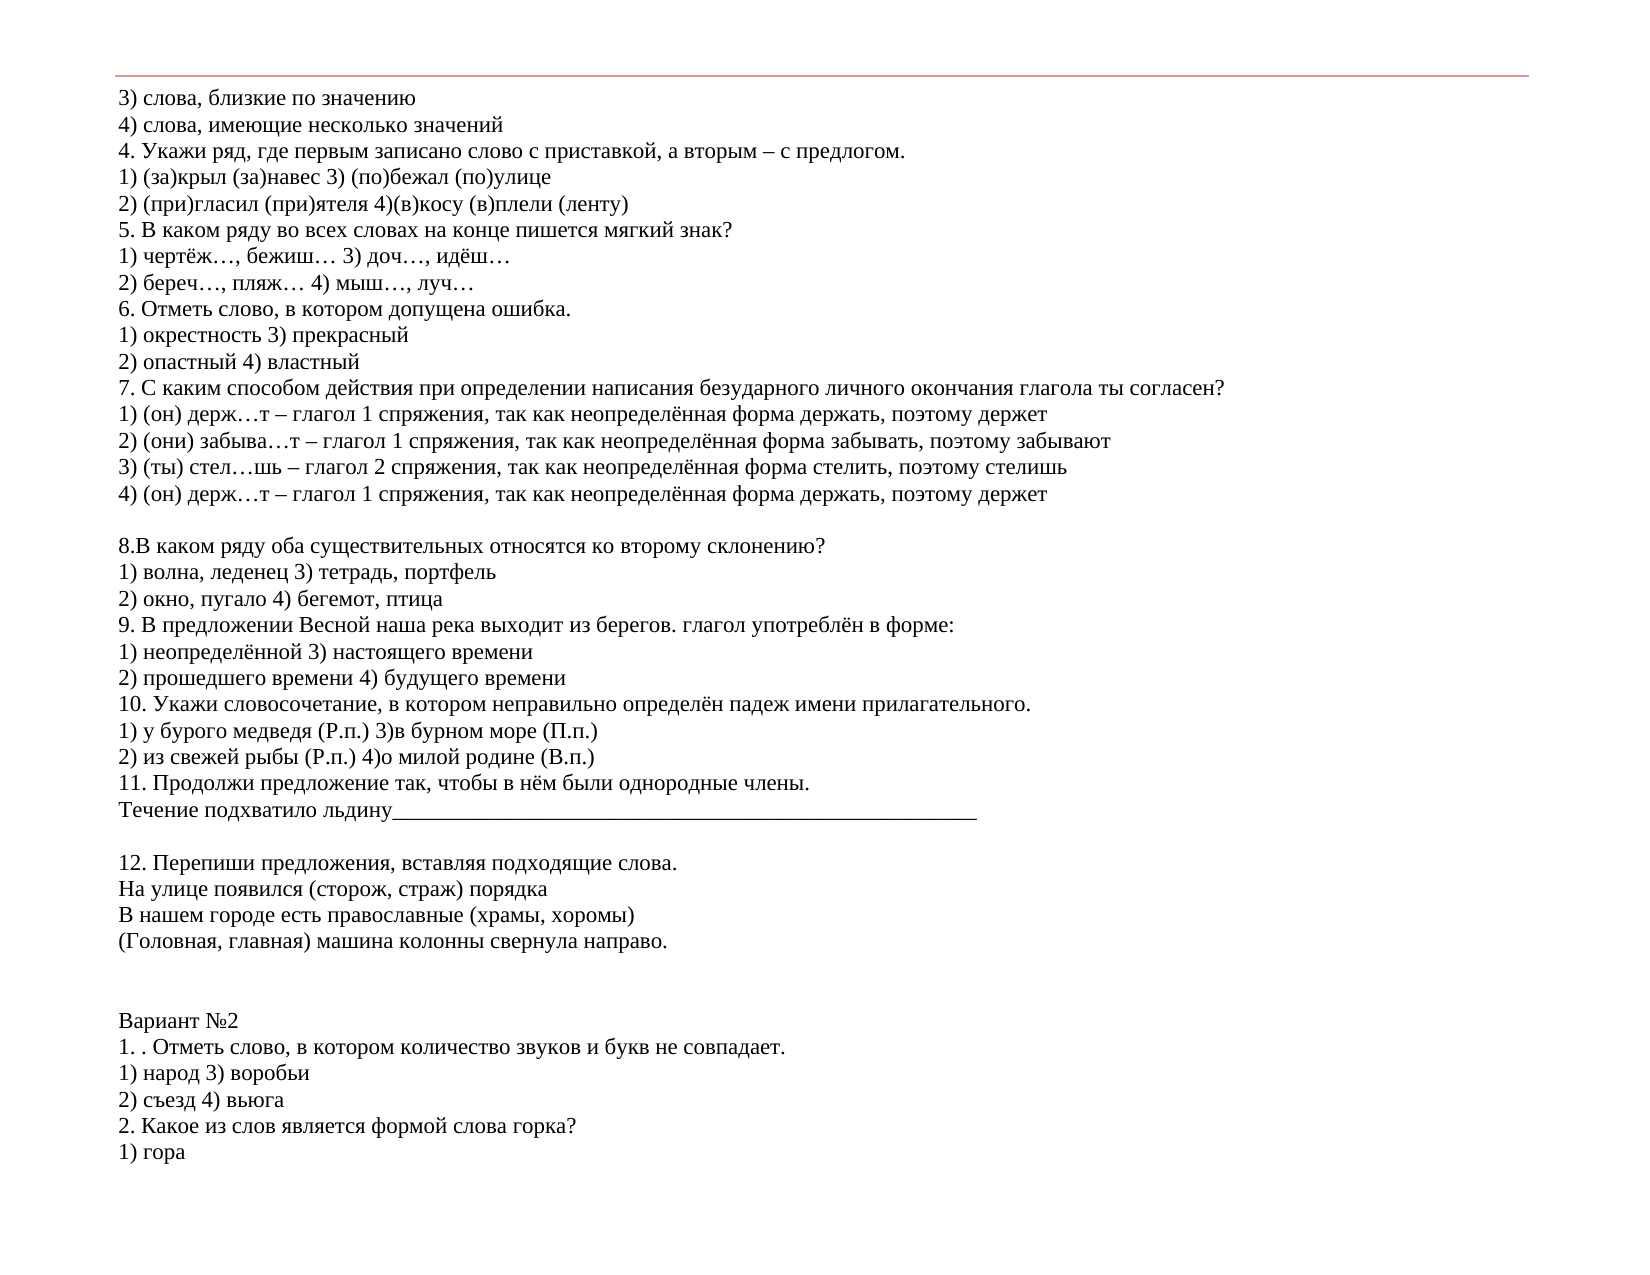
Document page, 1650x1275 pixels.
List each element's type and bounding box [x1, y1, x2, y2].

table_header [115, 77, 1529, 1173]
